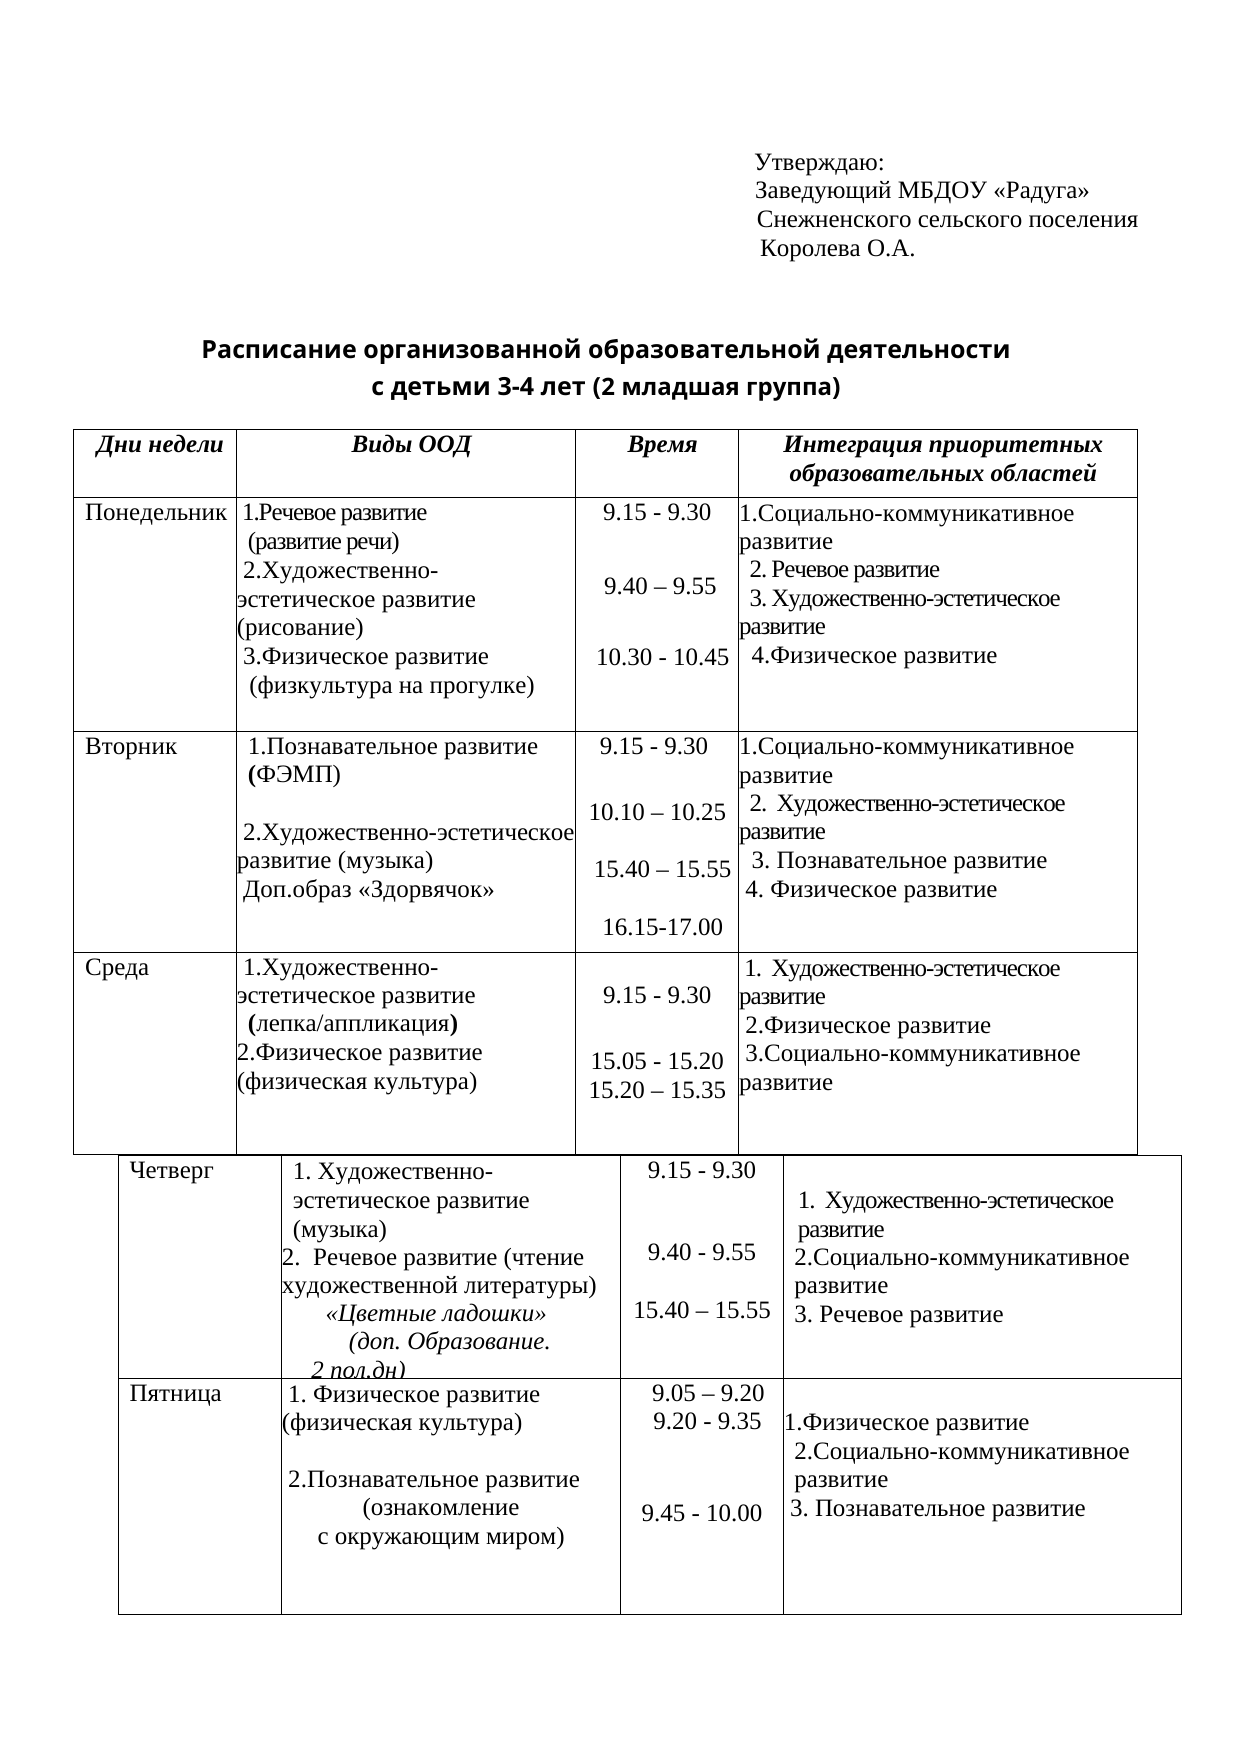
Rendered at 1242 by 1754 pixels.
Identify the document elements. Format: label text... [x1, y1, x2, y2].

table_header Дни недели [74, 430, 236, 497]
table_cell 1.Познавательное развитие (ФЭМП) 2.Художественно-эстетическое развитие (музыка) Доп.образ «Здорвячок» [237, 732, 575, 952]
text Заведующий МБДОУ «Радуга» [118, 176, 1152, 204]
table_cell 9.05 – 9.20 9.20 - 9.35 9.45 - 10.00 [621, 1379, 783, 1614]
table_cell 1.Социально-коммуникативное развитие 2. Художественно-эстетическое развитие 3. Познавательное развитие 4. Физическое развитие [739, 732, 1137, 952]
table_header 1. Художественно-эстетическое развитие 2.Социально-коммуникативное развитие 3. Речевое развитие [784, 1156, 1181, 1378]
table_cell 1.Физическое развитие 2.Социально-коммуникативное развитие 3. Познавательное развитие [784, 1379, 1181, 1614]
table_cell 1. Художественно-эстетическое развитие 2.Физическое развитие 3.Социально-коммуникативное развитие [739, 953, 1137, 1154]
text с детьми 3-4 лет (2 младшая группа) [118, 368, 1093, 402]
table_cell Понедельник [74, 498, 236, 731]
table_cell 9.15 - 9.30 9.40 – 9.55 10.30 - 10.45 [576, 498, 738, 731]
table_cell 9.15 - 9.30 10.10 – 10.25 15.40 – 15.55 16.15-17.00 [576, 732, 738, 952]
table_cell 1.Речевое развитие (развитие речи) 2.Художественно-эстетическое развитие (рисование) 3.Физическое развитие (физкультура на прогулке) [237, 498, 575, 731]
text Королева О.А. [118, 233, 1152, 262]
table_header Интеграция приоритетных образовательных областей [739, 430, 1137, 497]
text Утверждаю: [118, 147, 1152, 176]
table_header Виды ООД [237, 430, 575, 497]
table_cell 1.Социально-коммуникативное развитие 2. Речевое развитие 3. Художественно-эстетическое развитие 4.Физическое развитие [739, 498, 1137, 731]
table_header 1. Художественно- эстетическое развитие (музыка) 2. Речевое развитие (чтение художественной литературы) «Цветные ладошки» (доп. Образование. 2 пол.дн) [282, 1156, 620, 1378]
text Снежненского сельского поселения [118, 204, 1152, 233]
text Расписание организованной образовательной деятельности [118, 332, 1093, 366]
table_header Четверг [119, 1156, 281, 1378]
table_cell Пятница [119, 1379, 281, 1614]
table_header Время [576, 430, 738, 497]
table_cell 1. Физическое развитие (физическая культура) 2.Познавательное развитие (ознакомление с окружающим миром) [282, 1379, 620, 1614]
table_cell Среда [74, 953, 236, 1154]
table_header 9.15 - 9.30 9.40 - 9.55 15.40 – 15.55 [621, 1156, 783, 1378]
table_cell Вторник [74, 732, 236, 952]
table_cell 1.Художественно-эстетическое развитие (лепка/аппликация) 2.Физическое развитие (физическая культура) [237, 953, 575, 1154]
table_cell 9.15 - 9.30 15.05 - 15.20 15.20 – 15.35 [576, 953, 738, 1154]
